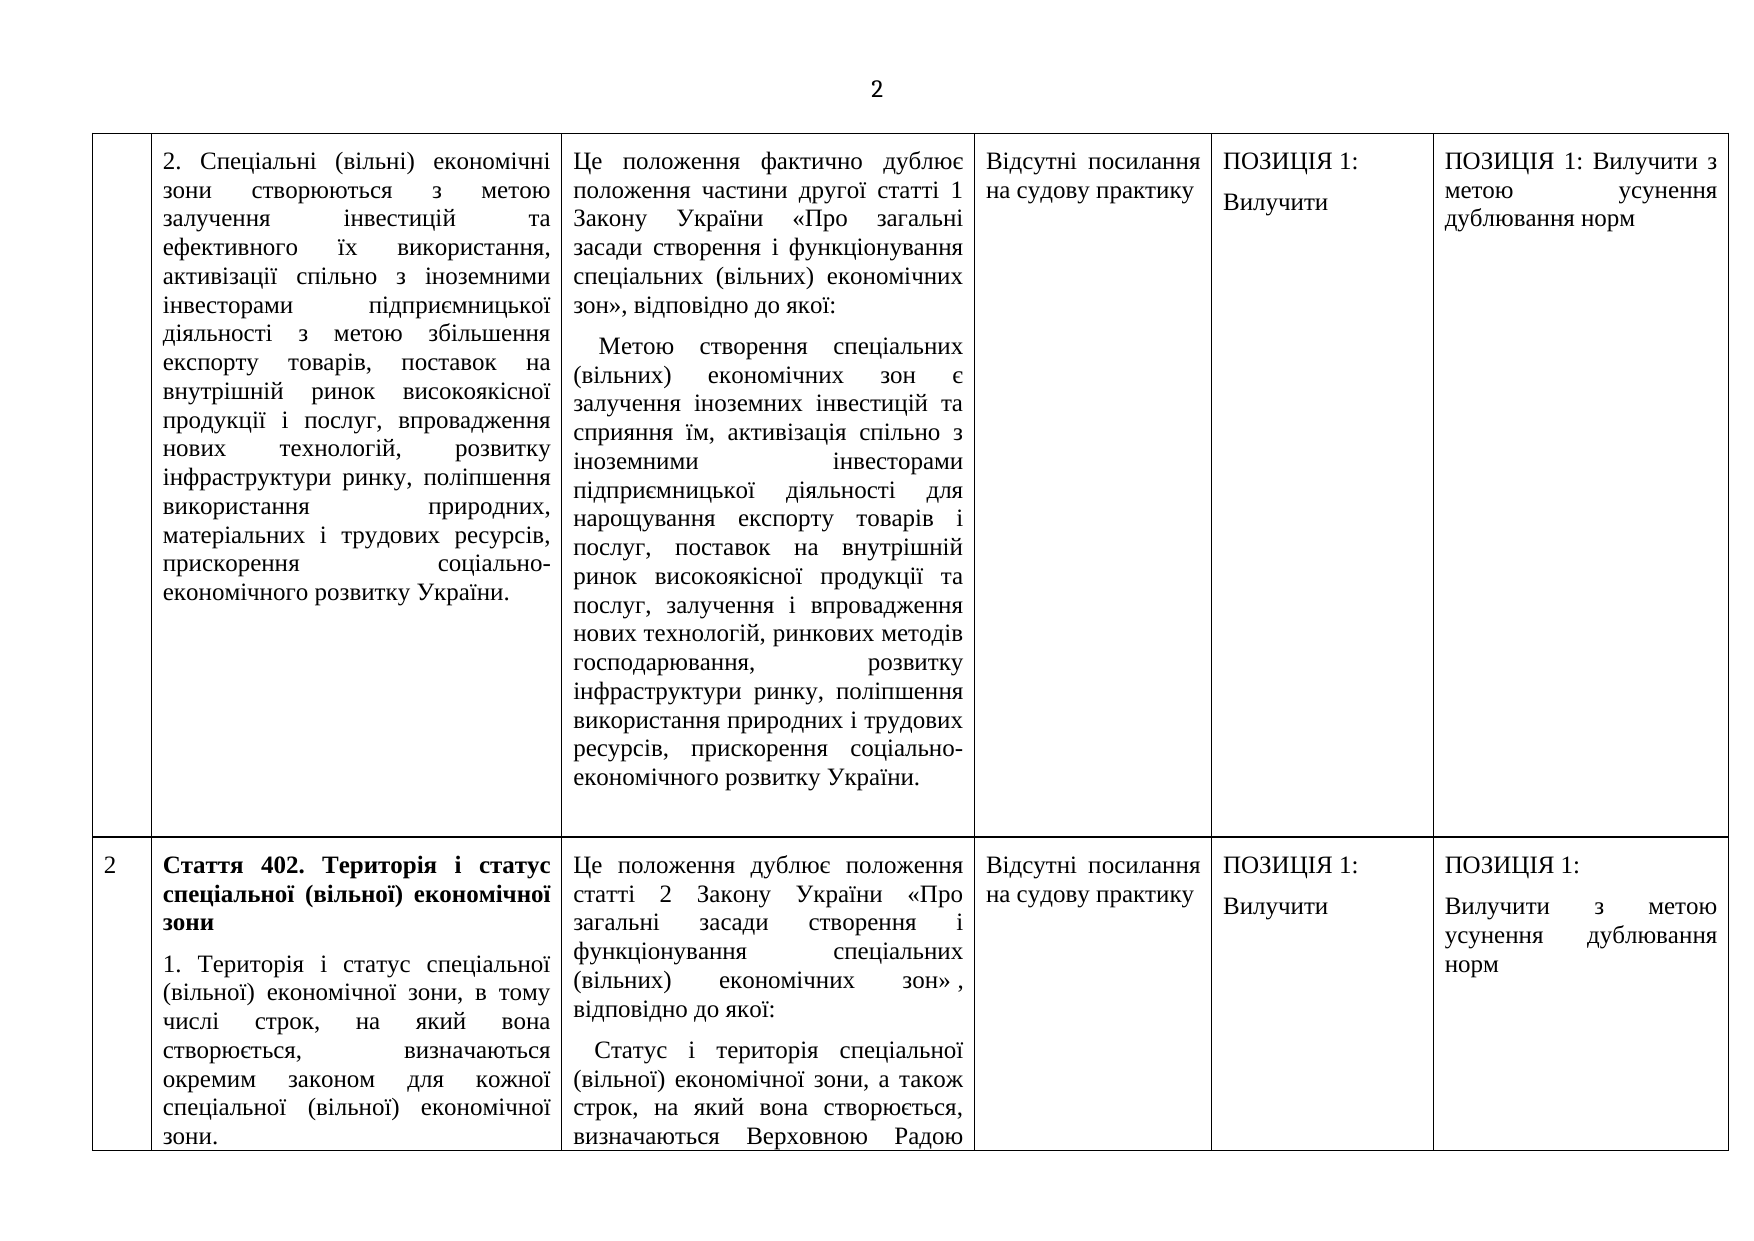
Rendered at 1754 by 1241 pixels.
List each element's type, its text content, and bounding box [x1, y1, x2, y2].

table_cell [1434, 134, 1728, 836]
table_cell ПОЗИЦІЯ 1: Вилучити [1212, 134, 1433, 836]
table_cell ПОЗИЦІЯ 1: Вилучити [1212, 838, 1433, 1150]
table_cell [975, 134, 1211, 836]
table_cell [93, 134, 151, 836]
table_cell Це положення фактично дублює положення частини другої статті 1 Закону України «Про загальні засади створення і функціонування спеціальних (вільних) економічних зон», відповідно до якої: Метою створення спеціальних (вільних) економічних зон є залучення іноземних інвестицій та сприяння їм, активізація спільно з іноземними інвесторами підприємницької діяльності для нарощування експорту товарів і послуг, поставок на внутрішній ринок високоякісної продукції та послуг, залучення і впровадження нових технологій, ринкових методів господарювання, розвитку інфраструктури ринку, поліпшення використання природних і трудових ресурсів, прискорення соціально-економічного розвитку України. [562, 134, 974, 836]
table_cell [1434, 838, 1728, 1150]
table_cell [975, 838, 1211, 1150]
table_cell 2. Спеціальні (вільні) економічні зони створюються з метою залучення інвестицій та ефективного їх використання, активізації спільно з іноземними інвесторами підприємницької діяльності з метою збільшення експорту товарів, поставок на внутрішній ринок високоякісної продукції і послуг, впровадження нових технологій, розвитку інфраструктури ринку, поліпшення використання природних, матеріальних і трудових ресурсів, прискорення соціально-економічного розвитку України. [152, 134, 561, 836]
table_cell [152, 838, 561, 1150]
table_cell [562, 838, 974, 1150]
table_cell 2 [93, 838, 151, 1150]
